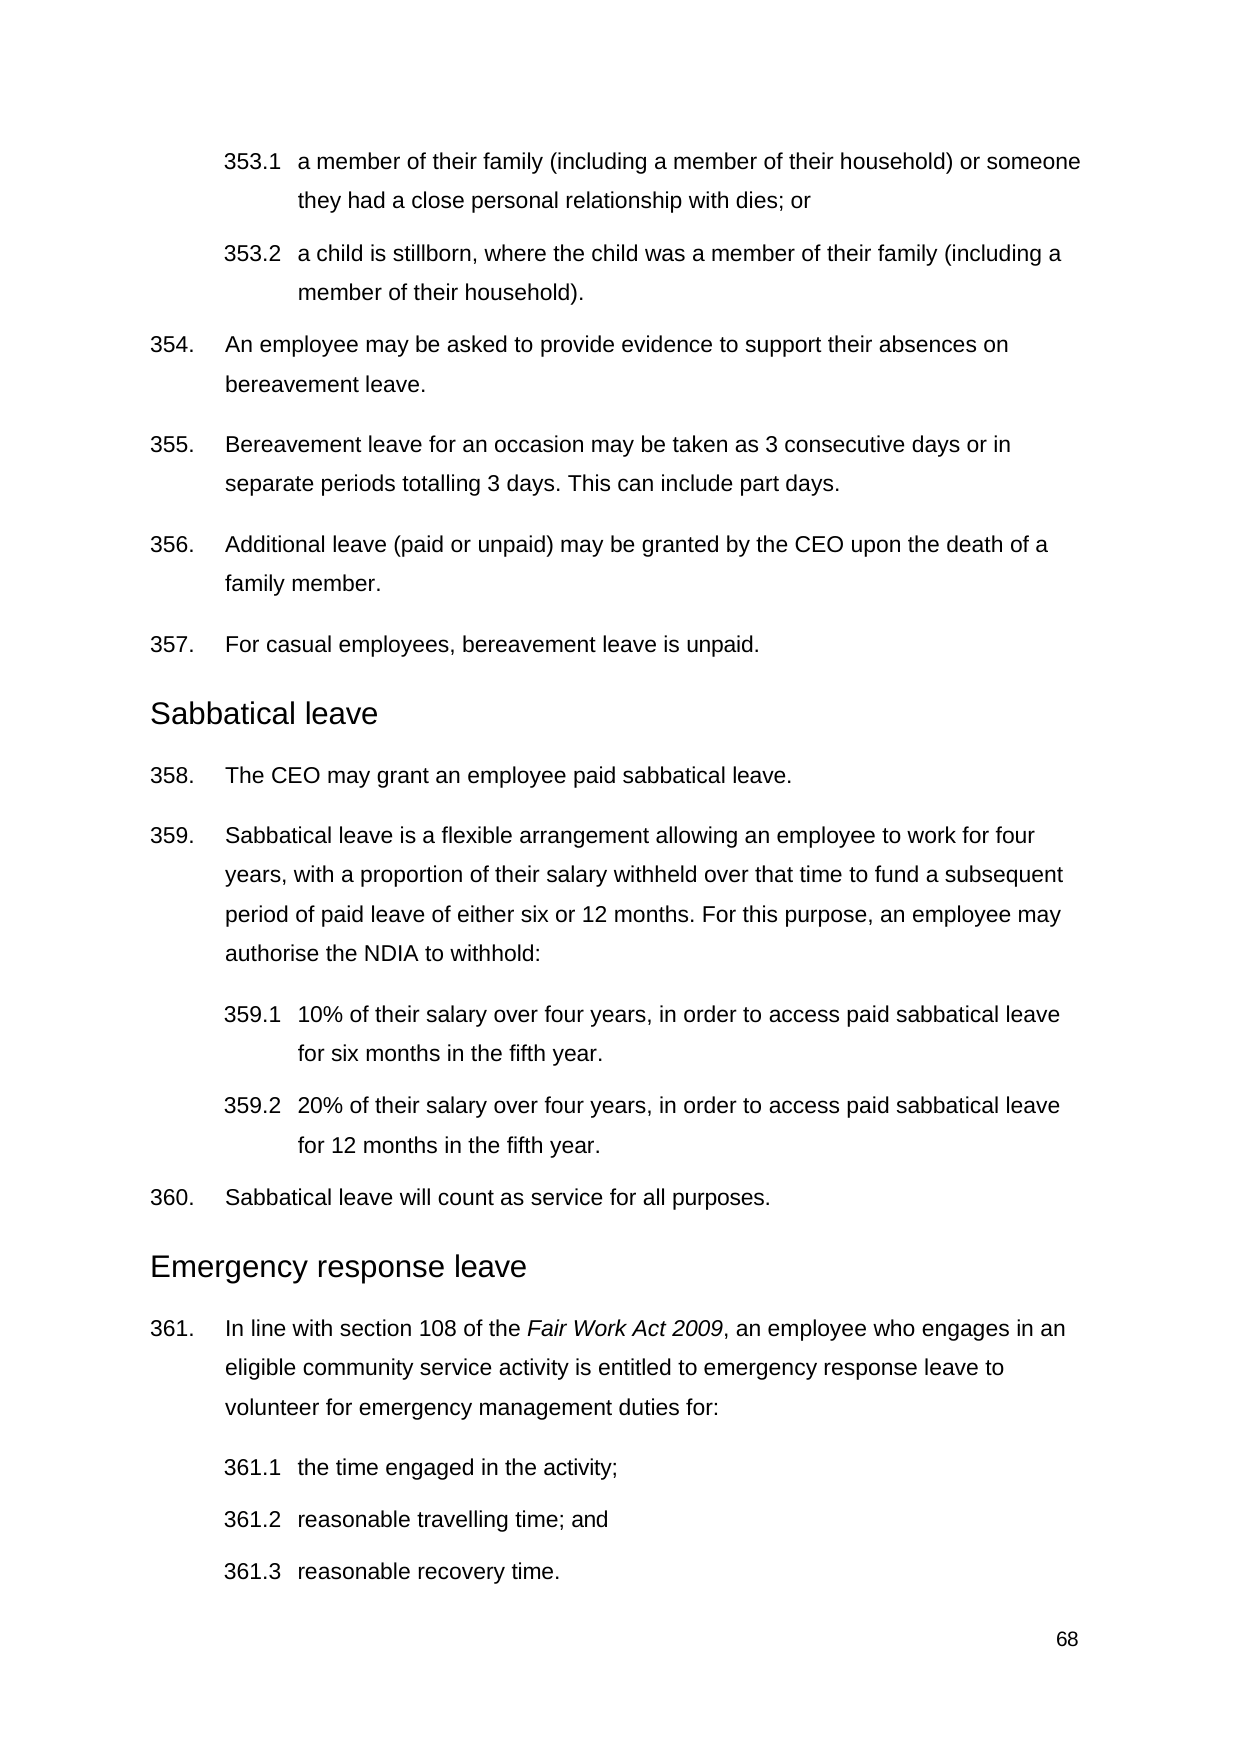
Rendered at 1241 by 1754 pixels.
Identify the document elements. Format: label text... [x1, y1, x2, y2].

subtitle Sabbatical leave [150, 695, 1196, 731]
list 20% of their salary over four years, in order to access paid sabbatical leave for 12 months in the fifth year. [224, 1092, 1061, 1158]
list Additional leave (paid or unpaid) may be granted by the CEO upon the death of a family member. [150, 531, 1048, 597]
list a member of their family (including a member of their household) or someone they had a close personal relationship with dies; or [224, 148, 1082, 214]
list Bereavement leave for an occasion may be taken as 3 consecutive days or in separate periods totalling 3 days. This can include part days. [150, 431, 1011, 497]
list An employee may be asked to provide evidence to support their absences on bereavement leave. [150, 331, 1009, 397]
list the time engaged in the activity; [224, 1454, 1196, 1480]
list Sabbatical leave is a flexible arrangement allowing an employee to work for four years, with a proportion of their salary withheld over that time to fund a subsequent period of paid leave of either six or 12 months. For this purpose, an employee may authorise the NDIA to withhold: [150, 822, 1063, 967]
list reasonable recovery time. [224, 1558, 1196, 1584]
list Sabbatical leave will count as service for all purposes. [150, 1184, 1196, 1210]
subtitle Emergency response leave [150, 1248, 1196, 1284]
list reasonable travelling time; and [224, 1506, 1196, 1532]
list In line with section 108 of the Fair Work Act 2009, an employee who engages in an eligible community service activity is entitled to emergency response leave to volunteer for emergency management duties for: [150, 1314, 1066, 1420]
list 10% of their salary over four years, in order to access paid sabbatical leave for six months in the fifth year. [224, 1001, 1061, 1066]
list a child is stillborn, where the child was a member of their family (including a member of their household). [224, 239, 1062, 305]
list For casual employees, bereavement leave is unpaid. [150, 631, 1196, 657]
list The CEO may grant an employee paid sabbatical leave. [150, 762, 1196, 788]
